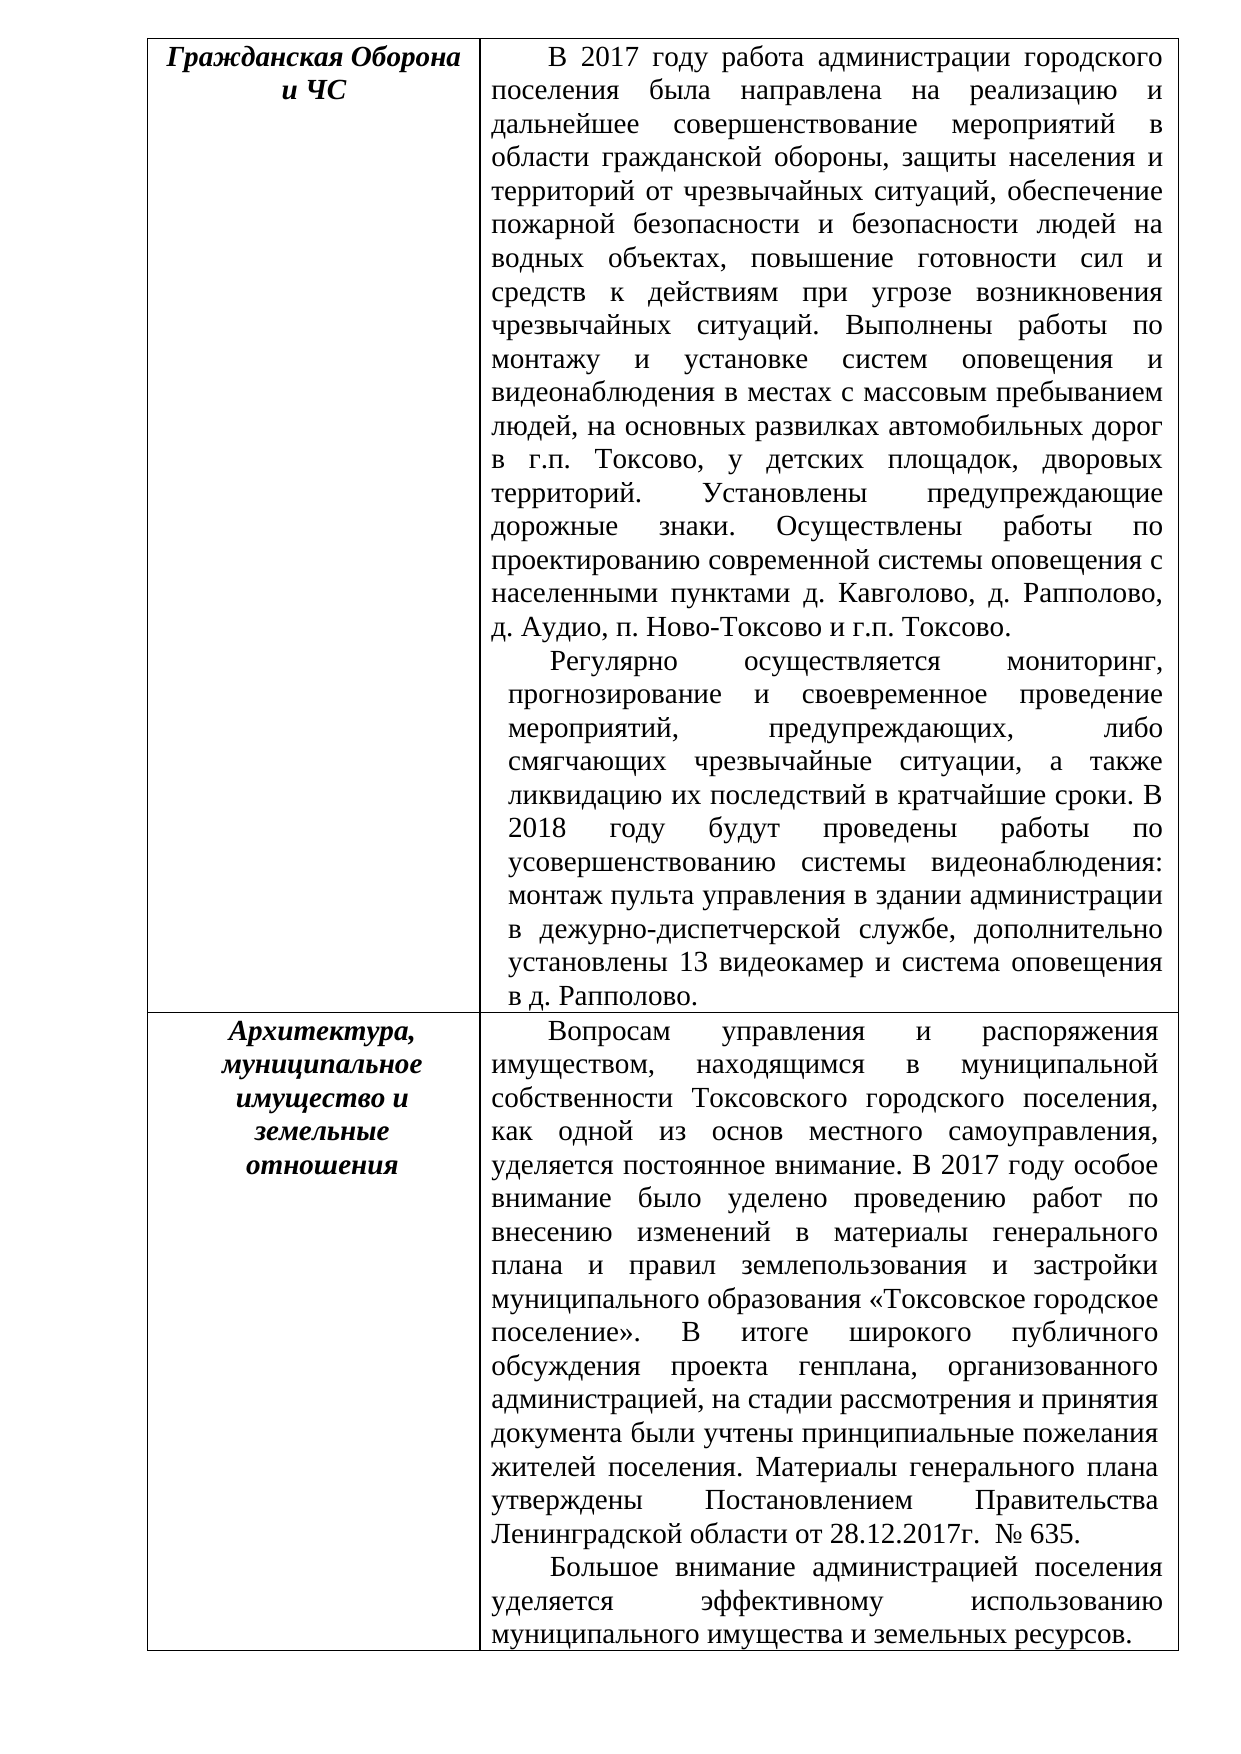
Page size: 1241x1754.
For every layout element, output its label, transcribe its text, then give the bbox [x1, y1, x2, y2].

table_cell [148, 1013, 479, 1650]
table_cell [481, 1013, 1178, 1650]
table_cell Гражданская Оборона и ЧС [148, 39, 479, 1012]
table_cell В 2017 году работа администрации городского поселения была направлена на реализацию и дальнейшее совершенствование мероприятий в области гражданской обороны, защиты населения и территорий от чрезвычайных ситуаций, обеспечение пожарной безопасности и безопасности людей на водных объектах, повышение готовности сил и средств к действиям при угрозе возникновения чрезвычайных ситуаций. Выполнены работы по монтажу и установке систем оповещения и видеонаблюдения в местах с массовым пребыванием людей, на основных развилках автомобильных дорог в г.п. Токсово, у детских площадок, дворовых территорий. Установлены предупреждающие дорожные знаки. Осуществлены работы по проектированию современной системы оповещения с населенными пунктами д. Кавголово, д. Рапполово, д. Аудио, п. Ново-Токсово и г.п. Токсово. Регулярно осуществляется мониторинг, прогнозирование и своевременное проведение мероприятий, предупреждающих, либо смягчающих чрезвычайные ситуации, а также ликвидацию их последствий в кратчайшие сроки. В 2018 году будут проведены работы по усовершенствованию системы видеонаблюдения: монтаж пульта управления в здании администрации в дежурно-диспетчерской службе, дополнительно установлены 13 видеокамер и система оповещения в д. Рапполово. [481, 39, 1178, 1012]
